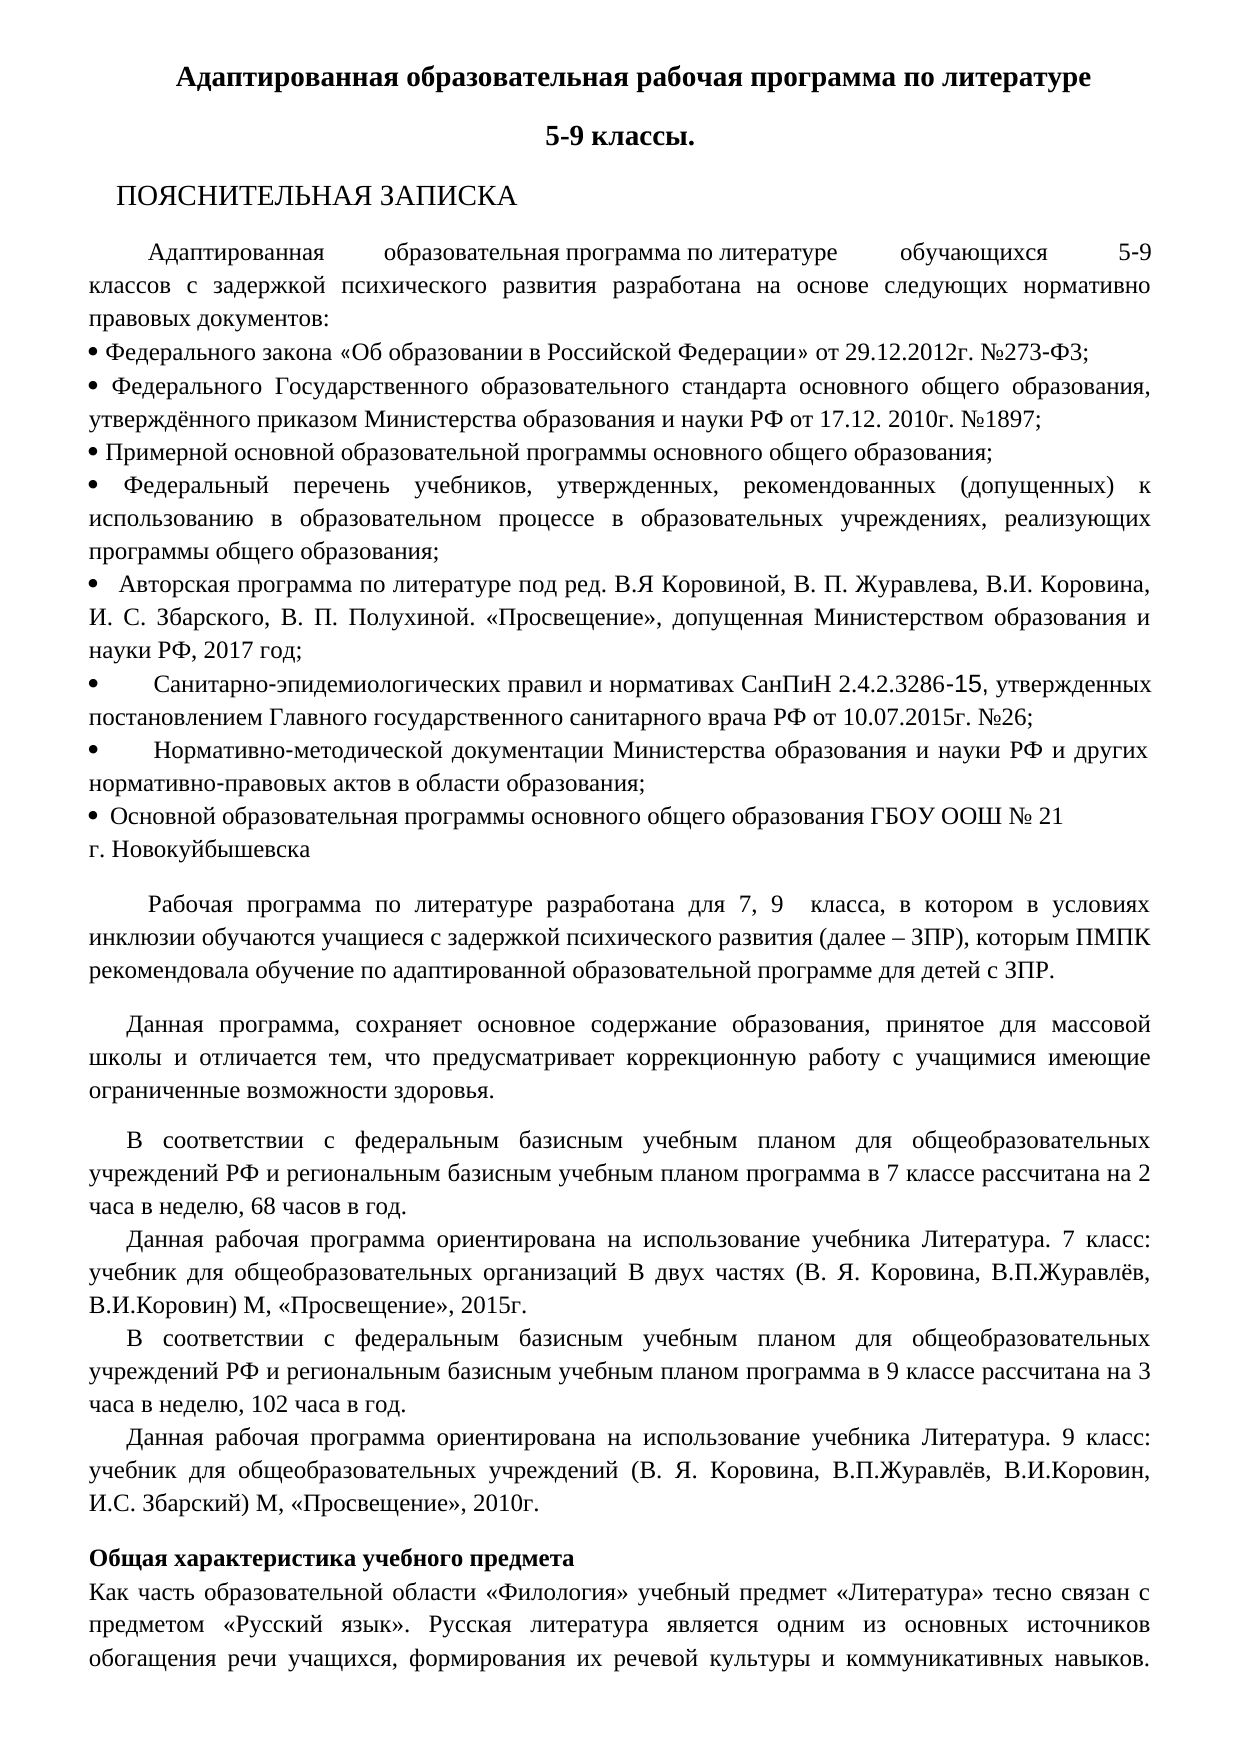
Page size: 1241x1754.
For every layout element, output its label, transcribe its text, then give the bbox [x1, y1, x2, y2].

list Санитарно-эпидемиологических правил и нормативах СанПиН 2.4.2.3286-15, утвержденных постановлением Главного государственного санитарного врача РФ от 10.07.2015г. №26; [89, 668, 1152, 730]
text Адаптированная образовательная программа по литературе обучающихся 5-9 классов с задержкой психического развития разработана на основе следующих нормативно правовых документов: [89, 237, 1152, 332]
text  Федерального Государственного образовательного стандарта основного общего образования, утверждённого приказом Министерства образования и науки РФ от 17.12. 2010г. №1897; [89, 371, 1152, 433]
text ПОЯСНИТЕЛЬНАЯ ЗАПИСКА [116, 178, 1152, 211]
text В соответствии с федеральным базисным учебным планом для общеобразовательных учреждений РФ и региональным базисным учебным планом программа в 7 классе рассчитана на 2 часа в неделю, 68 часов в год. [89, 1125, 1152, 1220]
text  Федерального закона «Об образовании в Российской Федерации» от 29.12.2012г. №273-Ф3; [89, 336, 1152, 367]
text Данная рабочая программа ориентирована на использование учебника Литература. 9 класс: учебник для общеобразовательных учреждений (В. Я. Коровина, В.П.Журавлёв, В.И.Коровин, И.С. Збарский) М, «Просвещение», 2010г. [89, 1422, 1152, 1517]
text  Федеральный перечень учебников, утвержденных, рекомендованных (допущенных) к использованию в образовательном процессе в образовательных учреждениях, реализующих программы общего образования; [89, 470, 1152, 565]
text Данная программа, сохраняет основное содержание образования, принятое для массовой школы и отличается тем, что предусматривает коррекционную работу с учащимися имеющие ограниченные возможности здоровья. [89, 1009, 1152, 1104]
text В соответствии с федеральным базисным учебным планом для общеобразовательных учреждений РФ и региональным базисным учебным планом программа в 9 классе рассчитана на 3 часа в неделю, 102 часа в год. [89, 1323, 1152, 1418]
text Данная рабочая программа ориентирована на использование учебника Литература. 7 класс: учебник для общеобразовательных организаций В двух частях (В. Я. Коровина, В.П.Журавлёв, В.И.Коровин) М, «Просвещение», 2015г. [89, 1224, 1152, 1319]
list Нормативно-методической документации Министерства образования и науки РФ и других нормативно-правовых актов в области образования; [89, 735, 1149, 797]
list г. Новокуйбышевска [89, 834, 1152, 863]
text  Примерной основной образовательной программы основного общего образования; [72, 437, 1152, 466]
text Общая характеристика учебного предмета [89, 1543, 1152, 1572]
text Адаптированная образовательная рабочая программа по литературе [116, 59, 1152, 93]
text 5-9 классы. [89, 118, 1152, 152]
list Авторская программа по литературе под ред. В.Я Коровиной, В. П. Журавлева, В.И. Коровина, И. С. Збарского, В. П. Полухиной. «Просвещение», допущенная Министерством образования и науки РФ, 2017 год; [89, 569, 1152, 664]
text Рабочая программа по литературе разработана для 7, 9 класса, в котором в условиях инклюзии обучаются учащиеся с задержкой психического развития (далее – ЗПР), которым ПМПК рекомендовала обучение по адаптированной образовательной программе для детей с ЗПР. [89, 889, 1152, 984]
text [89, 1577, 1152, 1671]
list Основной образовательная программы основного общего образования ГБОУ ООШ № 21 [89, 801, 1152, 830]
